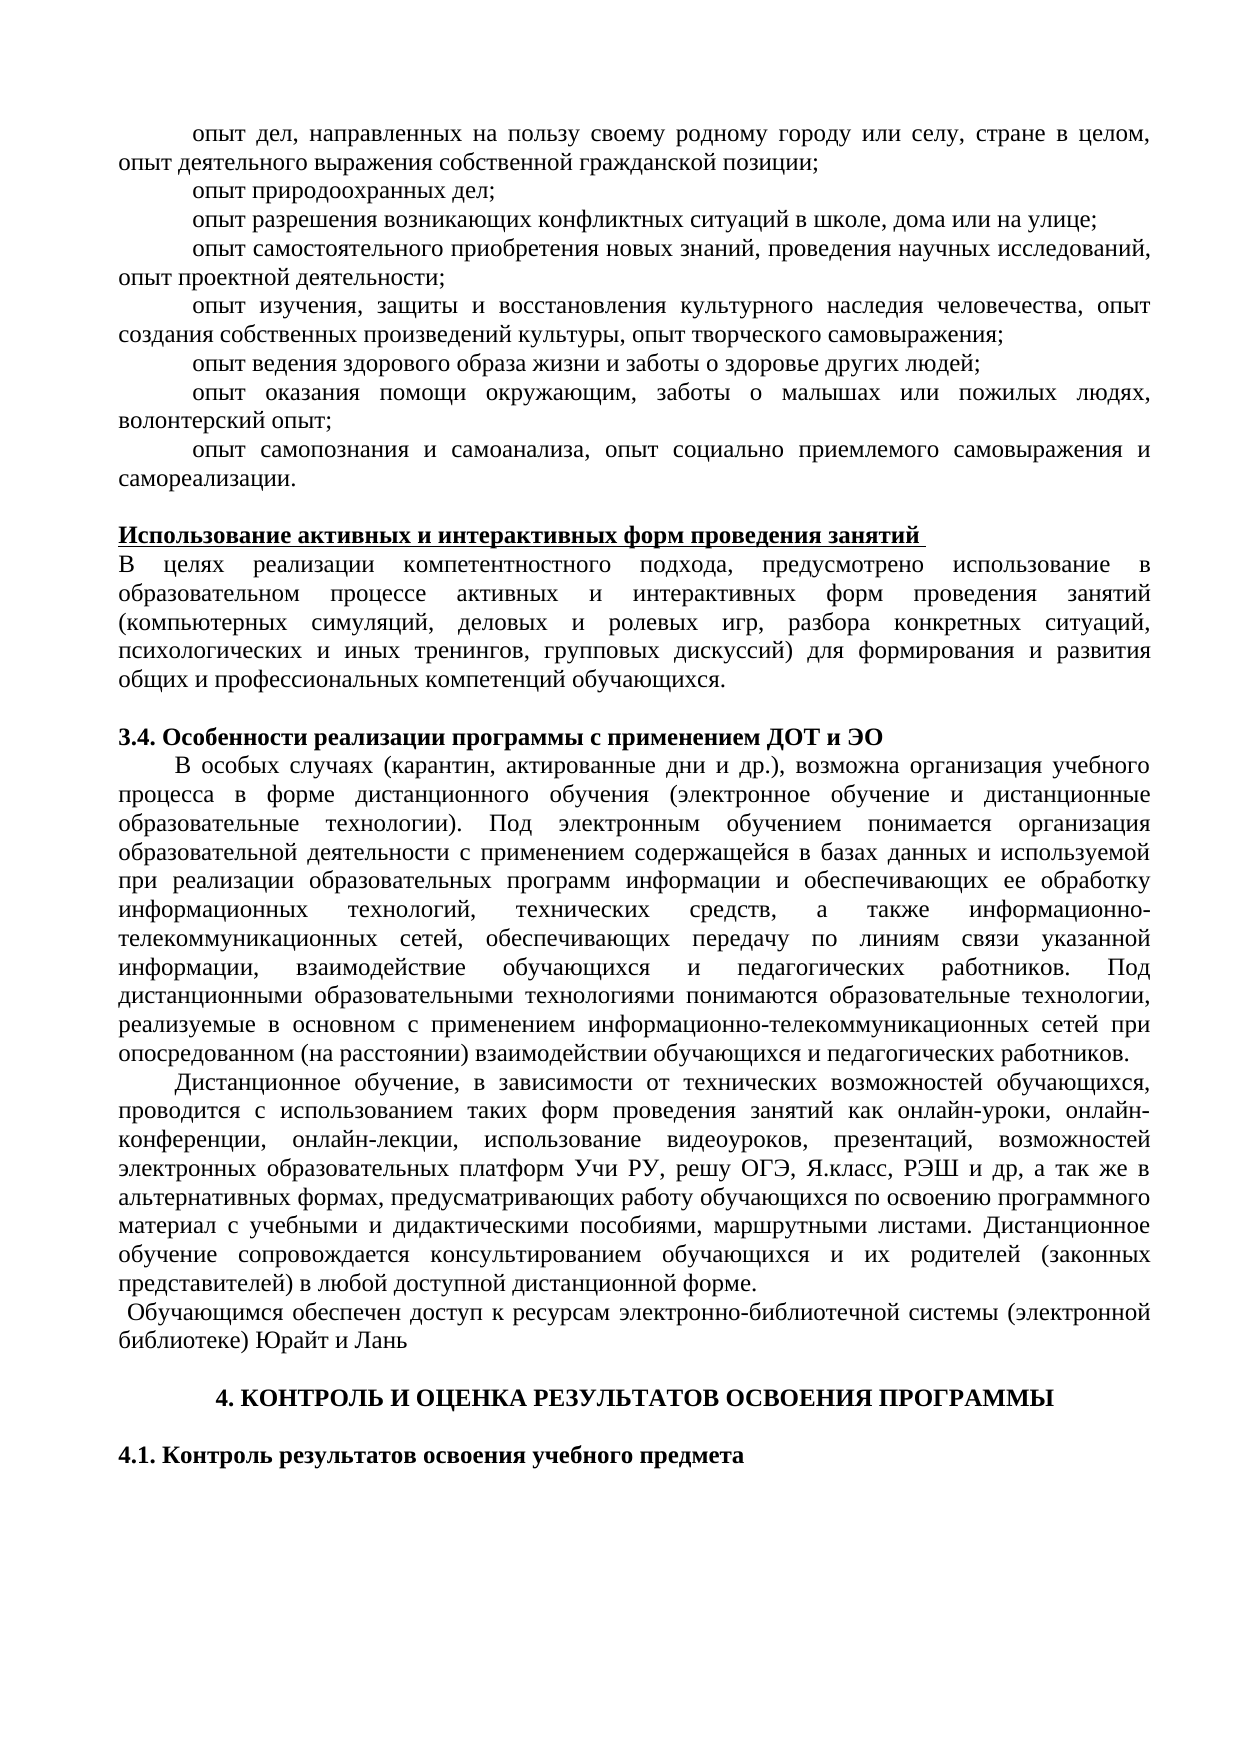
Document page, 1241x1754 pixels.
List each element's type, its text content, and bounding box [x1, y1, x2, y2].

text В особых случаях (карантин, актированные дни и др.), возможна организация учебного процесса в форме дистанционного обучения (электронное обучение и дистанционные образовательные технологии). Под электронным обучением понимается организация образовательной деятельности с применением содержащейся в базах данных и используемой при реализации образовательных программ информации и обеспечивающих ее обработку информационных технологий, технических средств, а также информационно-телекоммуникационных сетей, обеспечивающих передачу по линиям связи указанной информации, взаимодействие обучающихся и педагогических работников. Под дистанционными образовательными технологиями понимаются образовательные технологии, реализуемые в основном с применением информационно-телекоммуникационных сетей при опосредованном (на расстоянии) взаимодействии обучающихся и педагогических работников. [118, 751, 1152, 1067]
text опыт самостоятельного приобретения новых знаний, проведения научных исследований, опыт проектной деятельности; [118, 233, 1152, 291]
text Обучающимся обеспечен доступ к ресурсам электронно-библиотечной системы (электронной библиотеке) Юрайт и Лань [118, 1297, 1152, 1354]
text 4.1. Контроль результатов освоения учебного предмета [118, 1441, 1152, 1469]
text опыт разрешения возникающих конфликтных ситуаций в школе, дома или на улице; [118, 204, 1152, 233]
text опыт ведения здорового образа жизни и заботы о здоровье других людей; [118, 348, 1152, 377]
text опыт оказания помощи окружающим, заботы о малышах или пожилых людях, волонтерский опыт; [118, 377, 1152, 434]
text 4. КОНТРОЛЬ И ОЦЕНКА РЕЗУЛЬТАТОВ ОСВОЕНИЯ ПРОГРАММЫ [118, 1383, 1152, 1412]
text В целях реализации компетентностного подхода, предусмотрено использование в образовательном процессе активных и интерактивных форм проведения занятий (компьютерных симуляций, деловых и ролевых игр, разбора конкретных ситуаций, психологических и иных тренингов, групповых дискуссий) для формирования и развития общих и профессиональных компетенций обучающихся. [118, 549, 1152, 693]
text опыт самопознания и самоанализа, опыт социально приемлемого самовыражения и самореализации. [118, 434, 1152, 492]
text Использование активных и интерактивных форм проведения занятий [118, 521, 1152, 549]
text Дистанционное обучение, в зависимости от технических возможностей обучающихся, проводится с использованием таких форм проведения занятий как онлайн-уроки, онлайн-конференции, онлайн-лекции, использование видеоуроков, презентаций, возможностей электронных образовательных платформ Учи РУ, решу ОГЭ, Я.класс, РЭШ и др, а так же в альтернативных формах, предусматривающих работу обучающихся по освоению программного материал с учебными и дидактическими пособиями, маршрутными листами. Дистанционное обучение сопровождается консультированием обучающихся и их родителей (законных представителей) в любой доступной дистанционной форме. [118, 1067, 1152, 1297]
text опыт изучения, защиты и восстановления культурного наследия человечества, опыт создания собственных произведений культуры, опыт творческого самовыражения; [118, 291, 1152, 348]
text 3.4. Особенности реализации программы с применением ДОТ и ЭО [118, 722, 1152, 751]
text опыт природоохранных дел; [118, 176, 1152, 204]
text опыт дел, направленных на пользу своему родному городу или селу, стране в целом, опыт деятельного выражения собственной гражданской позиции; [118, 118, 1152, 176]
